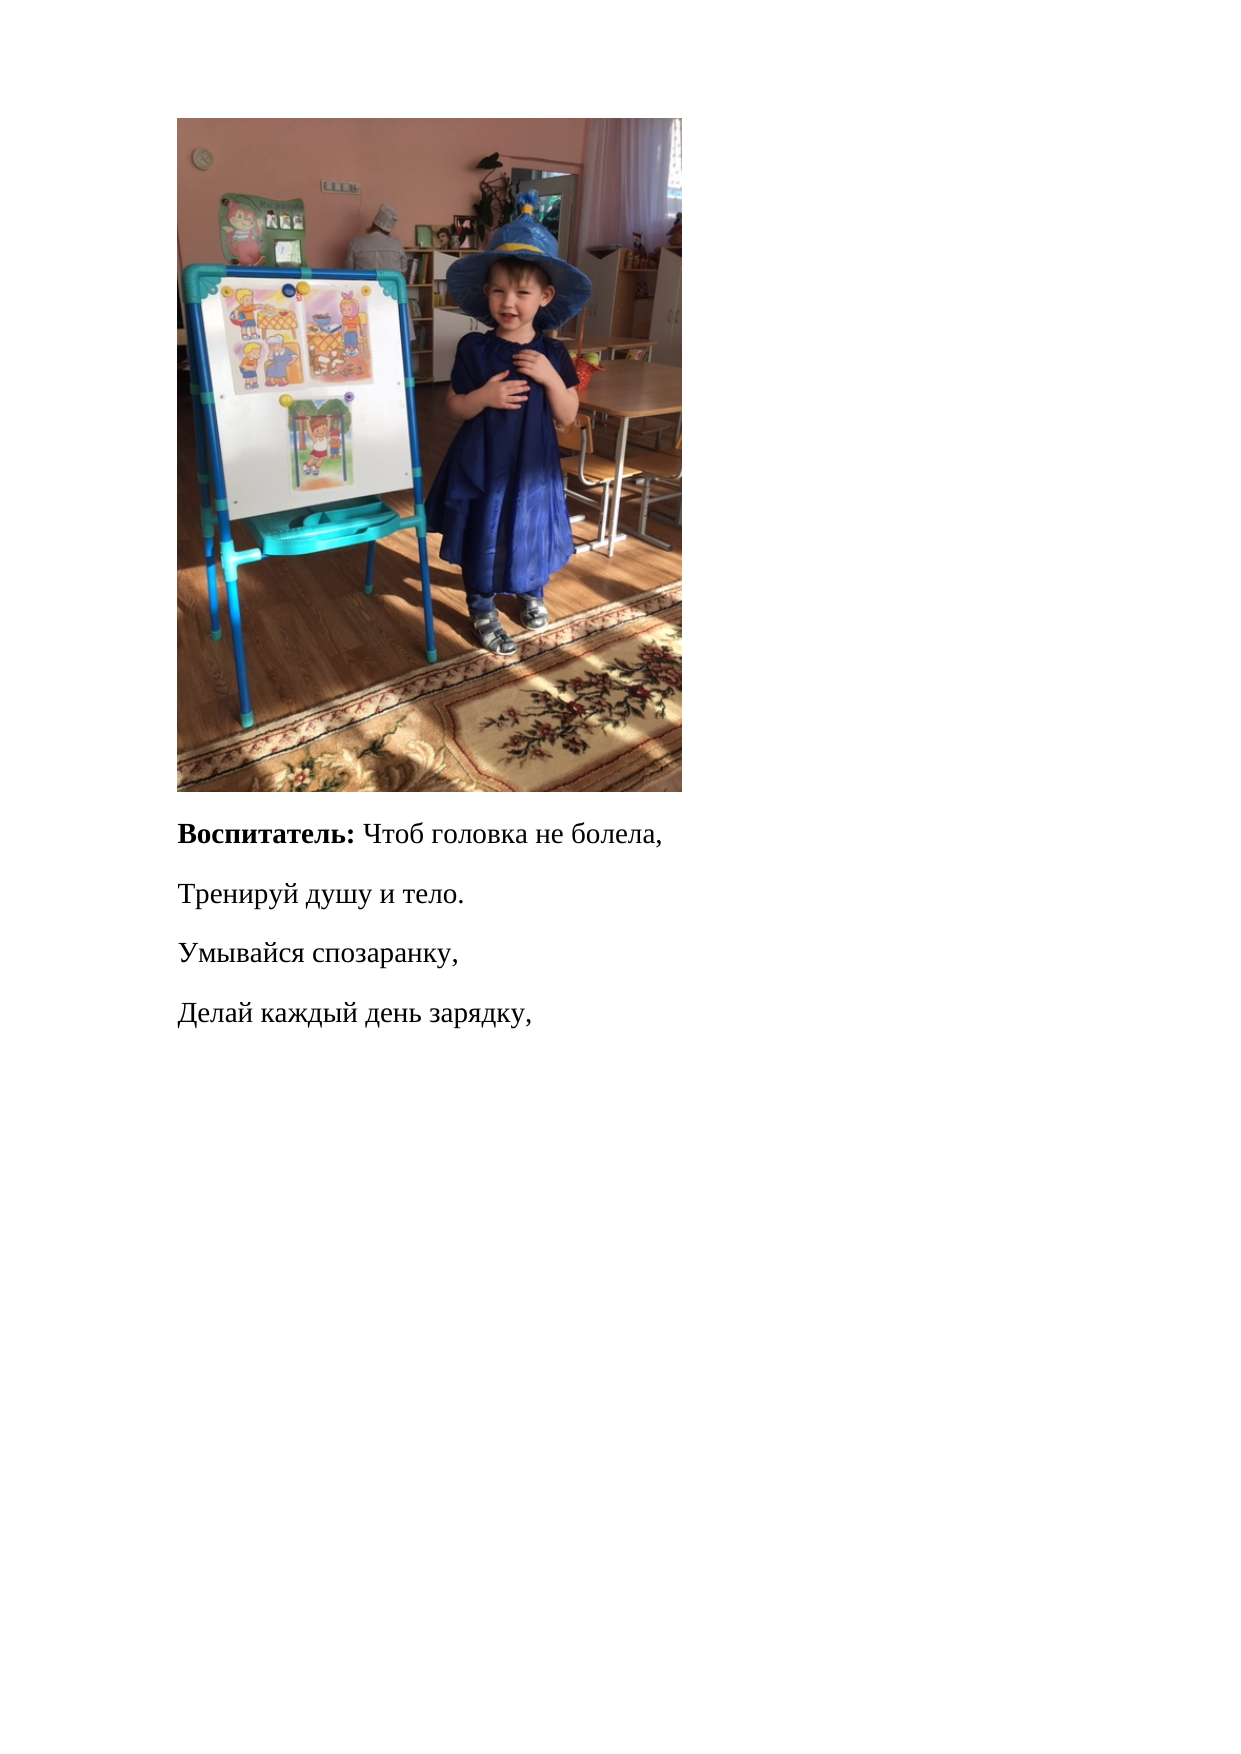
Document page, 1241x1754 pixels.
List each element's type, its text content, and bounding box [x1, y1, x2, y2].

text Делай каждый день зарядку, [177, 995, 1152, 1028]
text Тренируй душу и тело. [177, 876, 1152, 909]
text Воспитатель: Чтоб головка не болела, [177, 817, 1152, 850]
text Умывайся спозаранку, [177, 935, 1152, 969]
picture [177, 118, 682, 792]
